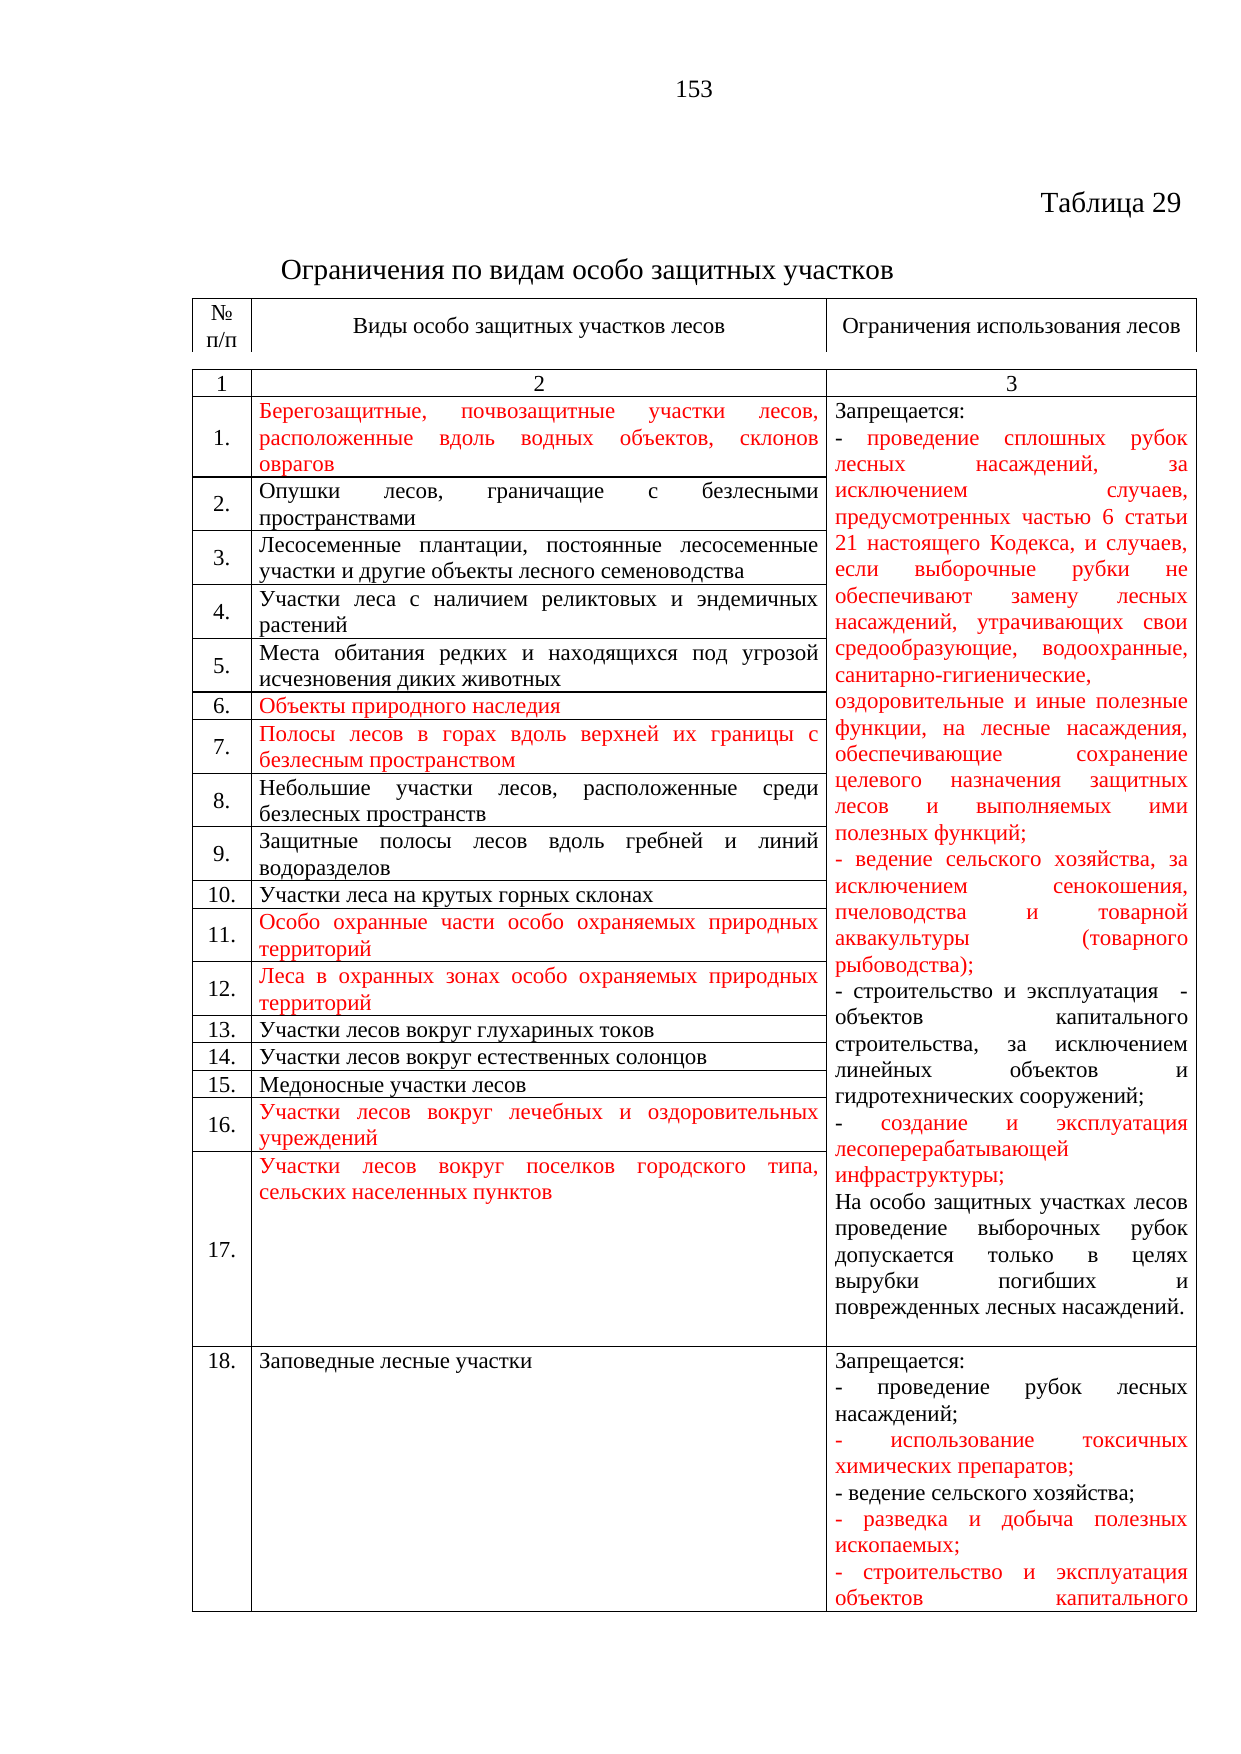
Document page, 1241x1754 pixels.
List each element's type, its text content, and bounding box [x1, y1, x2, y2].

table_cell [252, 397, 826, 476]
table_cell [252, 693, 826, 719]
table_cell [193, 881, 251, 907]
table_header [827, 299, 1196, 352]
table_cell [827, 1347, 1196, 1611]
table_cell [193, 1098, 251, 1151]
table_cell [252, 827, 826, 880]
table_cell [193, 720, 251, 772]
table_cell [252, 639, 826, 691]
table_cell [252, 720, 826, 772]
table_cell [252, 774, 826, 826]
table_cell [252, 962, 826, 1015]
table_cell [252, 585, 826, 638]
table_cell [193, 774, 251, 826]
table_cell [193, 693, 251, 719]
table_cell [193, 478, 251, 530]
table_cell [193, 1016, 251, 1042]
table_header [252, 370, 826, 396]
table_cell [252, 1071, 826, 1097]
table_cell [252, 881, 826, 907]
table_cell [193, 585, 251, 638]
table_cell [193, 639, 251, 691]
text Ограничения по видам особо защитных участков [207, 252, 1181, 286]
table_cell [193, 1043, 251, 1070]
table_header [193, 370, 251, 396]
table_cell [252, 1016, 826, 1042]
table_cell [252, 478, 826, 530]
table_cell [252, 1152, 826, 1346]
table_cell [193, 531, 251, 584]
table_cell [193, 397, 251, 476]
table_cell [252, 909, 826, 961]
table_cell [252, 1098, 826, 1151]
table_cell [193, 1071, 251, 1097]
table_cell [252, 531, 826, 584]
text Таблица 29 [207, 185, 1181, 219]
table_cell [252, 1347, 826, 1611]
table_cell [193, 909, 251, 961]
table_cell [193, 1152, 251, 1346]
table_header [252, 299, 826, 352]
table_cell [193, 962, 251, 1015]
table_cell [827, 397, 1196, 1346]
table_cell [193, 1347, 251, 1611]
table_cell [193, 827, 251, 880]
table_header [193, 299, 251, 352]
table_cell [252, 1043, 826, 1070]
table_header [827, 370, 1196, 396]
